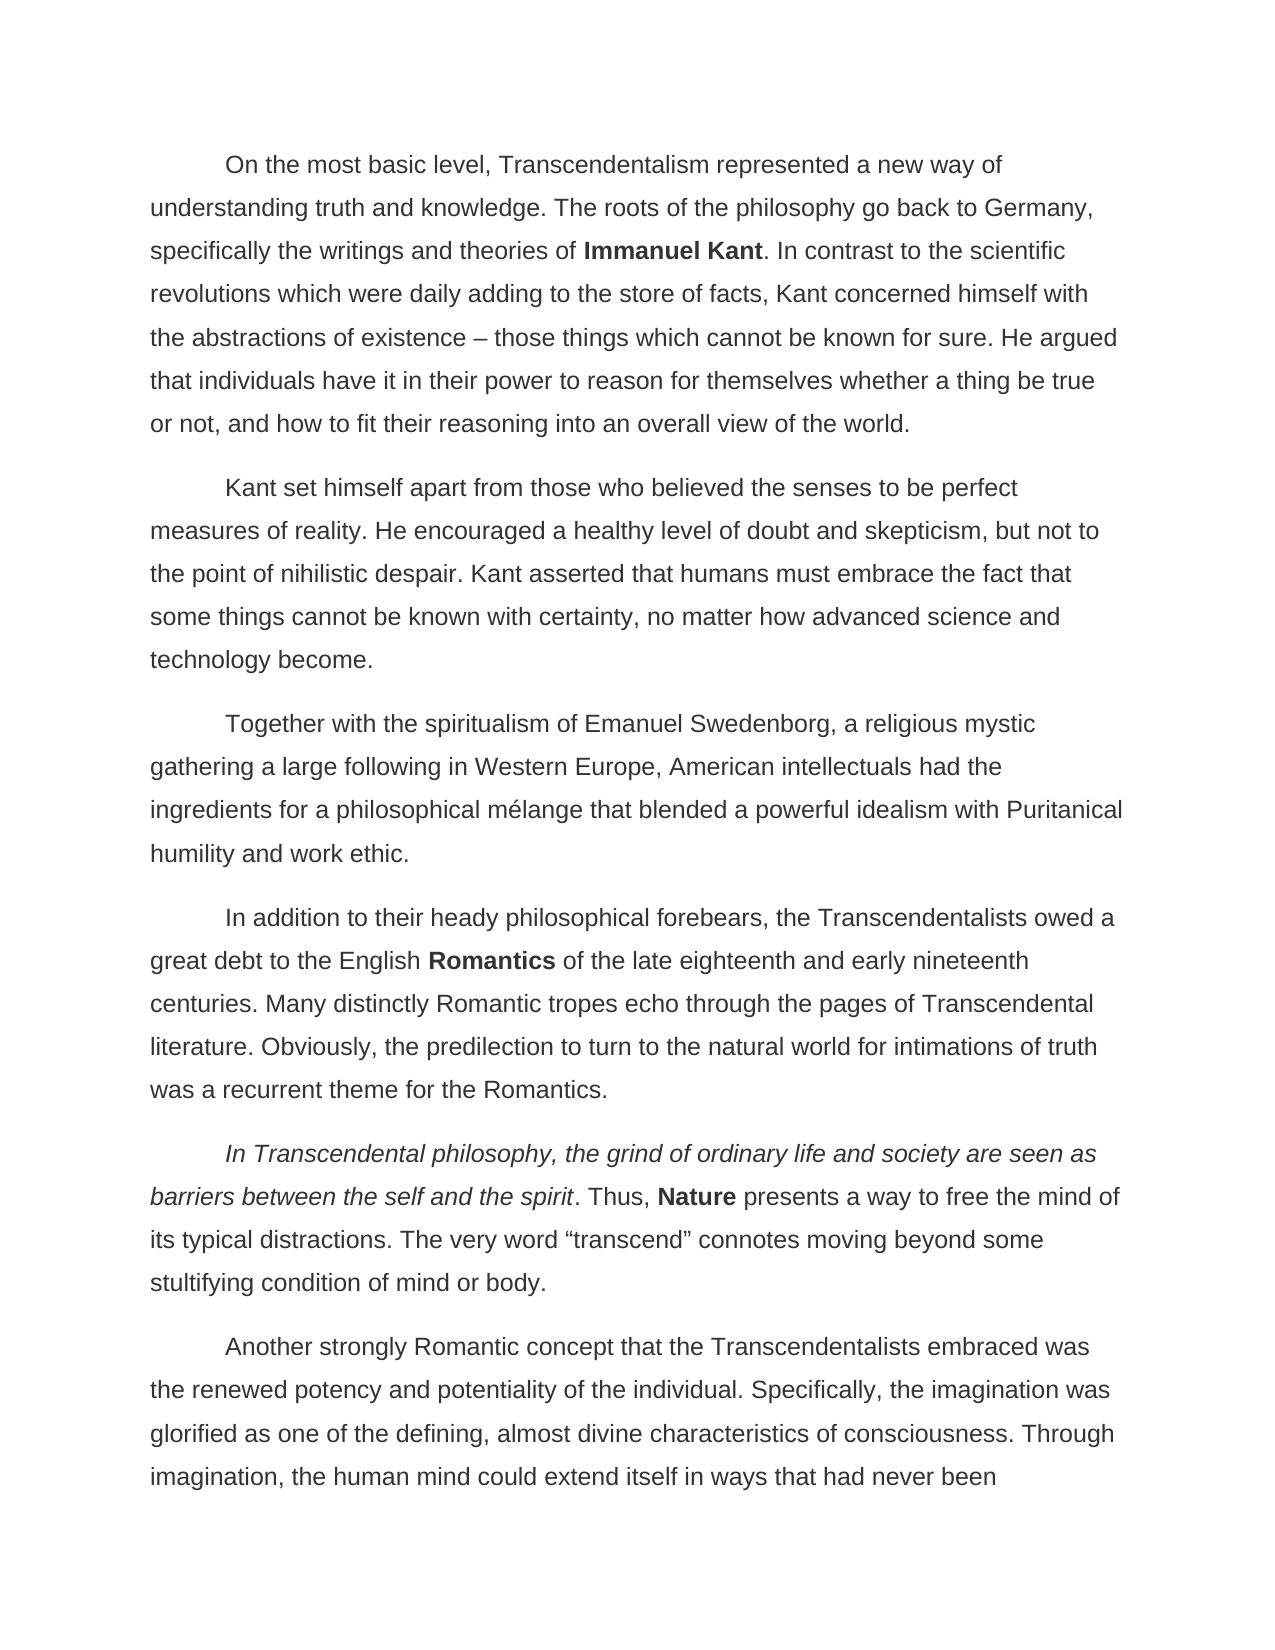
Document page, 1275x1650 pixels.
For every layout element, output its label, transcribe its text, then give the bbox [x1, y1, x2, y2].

text In addition to their heady philosophical forebears, the Transcendentalists owed a great debt to the English Romantics of the late eighteenth and early nineteenth centuries. Many distinctly Romantic tropes echo through the pages of Transcendental literature. Obviously, the predilection to turn to the natural world for intimations of truth was a recurrent theme for the Romantics. [150, 902, 1125, 1104]
text Kant set himself apart from those who believed the senses to be perfect measures of reality. He encouraged a healthy level of doubt and skepticism, but not to the point of nihilistic despair. Kant asserted that humans must embrace the fact that some things cannot be known with certainty, no matter how advanced science and technology become. [150, 473, 1125, 674]
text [150, 1332, 1125, 1490]
text Together with the spiritualism of Emanuel Swedenborg, a religious mystic gathering a large following in Western Europe, American intellectuals had the ingredients for a philosophical mélange that blended a powerful idealism with Puritanical humility and work ethic. [150, 709, 1125, 867]
text On the most basic level, Transcendentalism represented a new way of understanding truth and knowledge. The roots of the philosophy go back to Germany, specifically the writings and theories of Immanuel Kant. In contrast to the scientific revolutions which were daily adding to the store of facts, Kant concerned himself with the abstractions of existence – those things which cannot be known for sure. He argued that individuals have it in their power to reason for themselves whether a thing be true or not, and how to fit their reasoning into an overall view of the world. [150, 150, 1125, 437]
text In Transcendental philosophy, the grind of ordinary life and society are seen as barriers between the self and the spirit. Thus, Nature presents a way to free the mind of its typical distractions. The very word “transcend” connotes moving beyond some stultifying condition of mind or body. [150, 1139, 1125, 1297]
